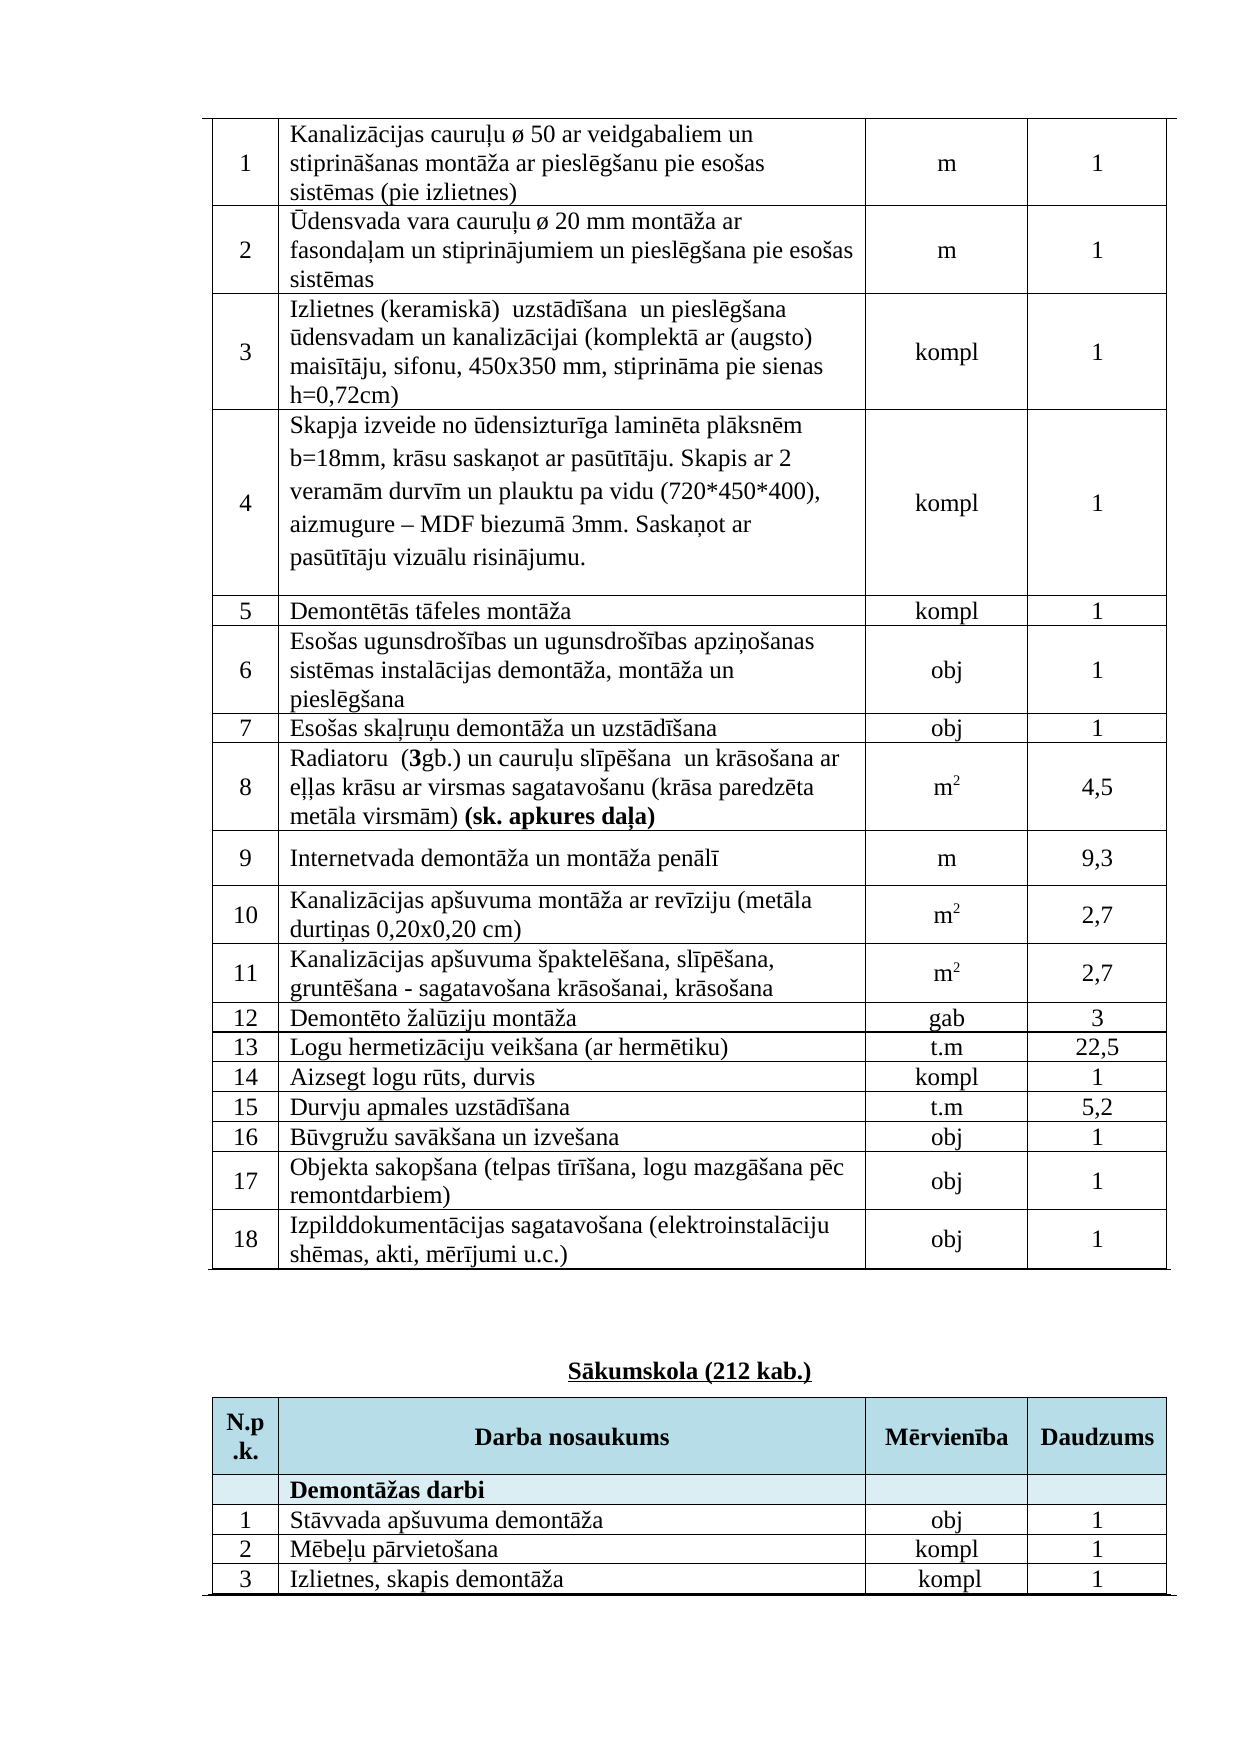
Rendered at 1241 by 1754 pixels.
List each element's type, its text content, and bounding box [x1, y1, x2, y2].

table_header Kabinets tehn. stāvā (Nr.231) [202, 119, 1177, 1595]
